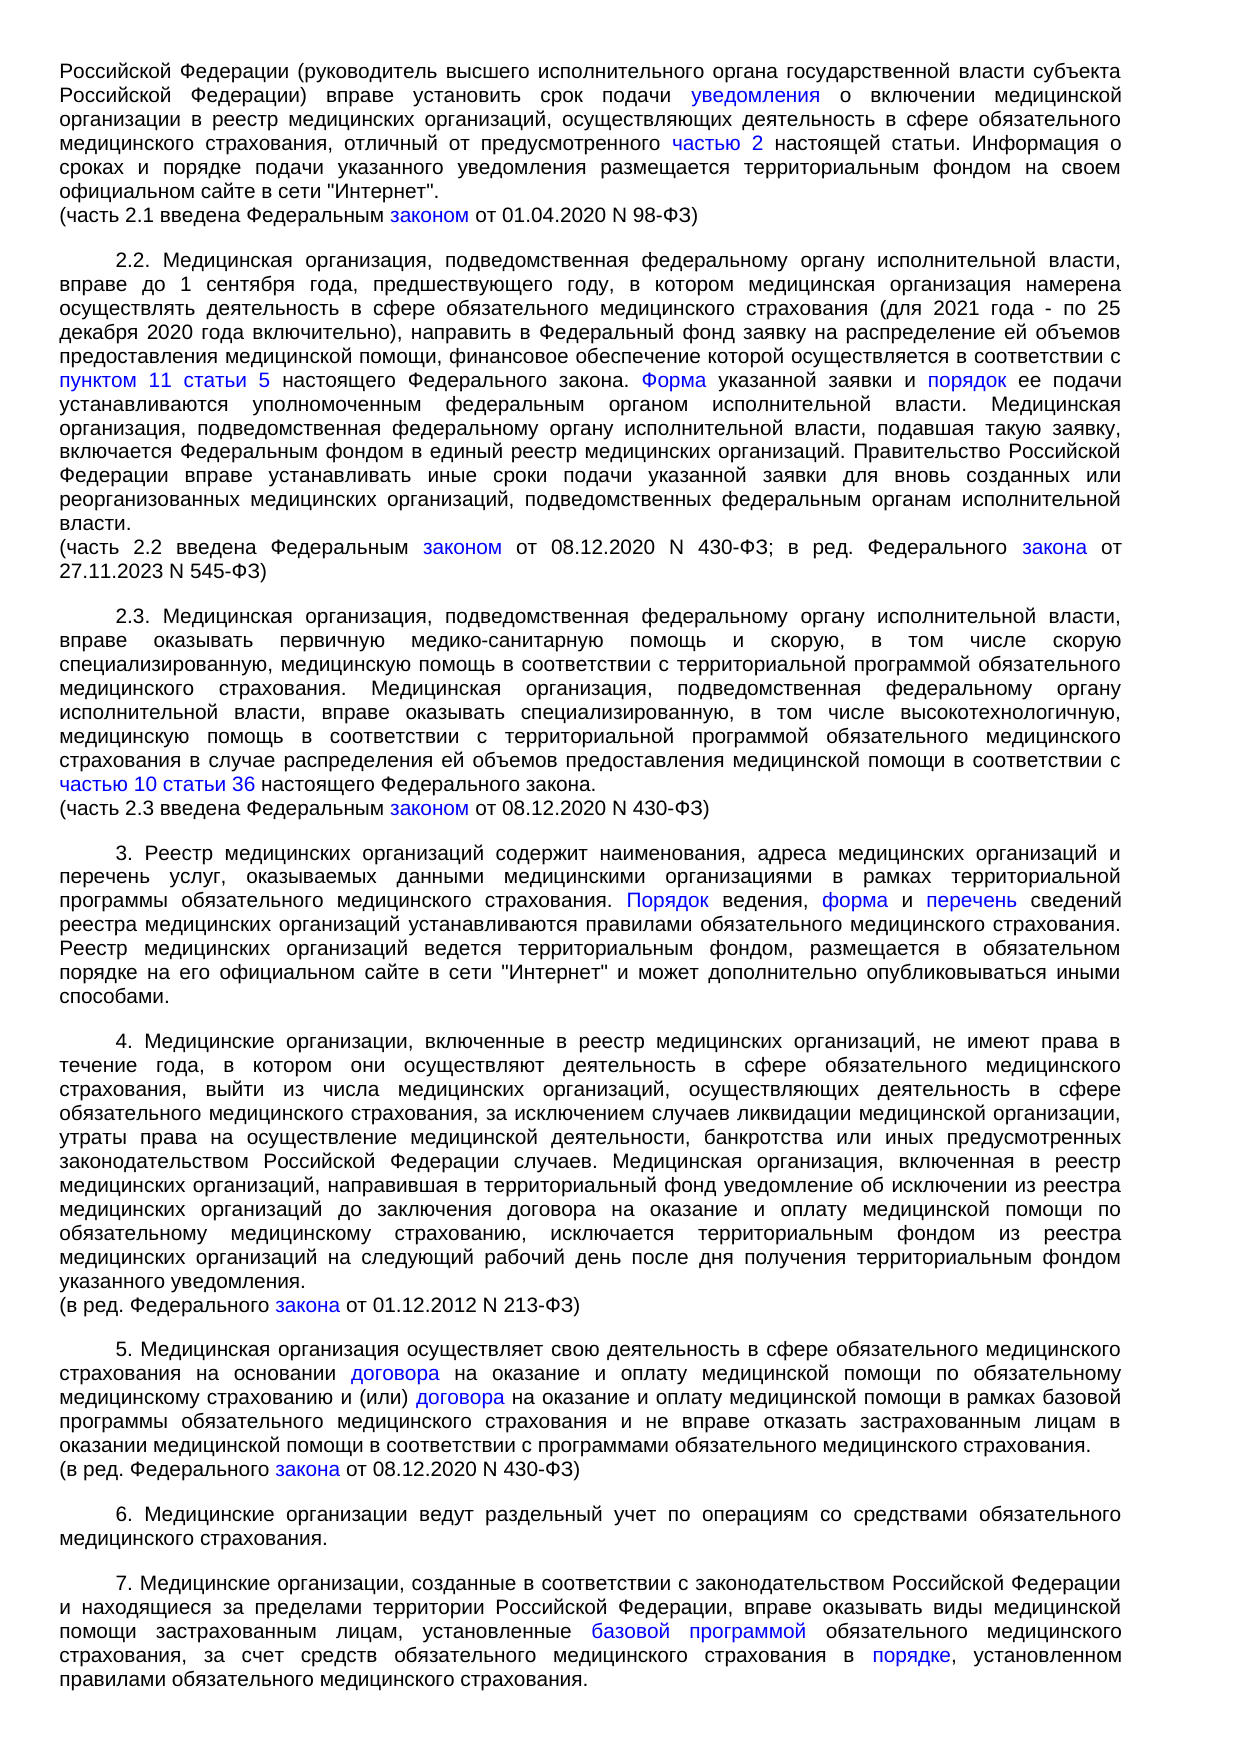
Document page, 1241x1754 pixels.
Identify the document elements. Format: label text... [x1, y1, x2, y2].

text (в ред. Федерального закона от 01.12.2012 N 213-ФЗ) [59, 1292, 1122, 1316]
text (в ред. Федерального закона от 08.12.2020 N 430-ФЗ) [59, 1457, 1122, 1481]
text 6. Медицинские организации ведут раздельный учет по операциям со средствами обязательного медицинского страхования. [59, 1502, 1122, 1550]
text 4. Медицинские организации, включенные в реестр медицинских организаций, не имеют права в течение года, в котором они осуществляют деятельность в сфере обязательного медицинского страхования, выйти из числа медицинских организаций, осуществляющих деятельность в сфере обязательного медицинского страхования, за исключением случаев ликвидации медицинской организации, утраты права на осуществление медицинской деятельности, банкротства или иных предусмотренных законодательством Российской Федерации случаев. Медицинская организация, включенная в реестр медицинских организаций, направившая в территориальный фонд уведомление об исключении из реестра медицинских организаций до заключения договора на оказание и оплату медицинской помощи по обязательному медицинскому страхованию, исключается территориальным фондом из реестра медицинских организаций на следующий рабочий день после дня получения территориальным фондом указанного уведомления. [59, 1029, 1122, 1292]
text (часть 2.2 введена Федеральным законом от 08.12.2020 N 430-ФЗ; в ред. Федерального закона от 27.11.2023 N 545-ФЗ) [59, 535, 1122, 583]
text 5. Медицинская организация осуществляет свою деятельность в сфере обязательного медицинского страхования на основании договора на оказание и оплату медицинской помощи по обязательному медицинскому страхованию и (или) договора на оказание и оплату медицинской помощи в рамках базовой программы обязательного медицинского страхования и не вправе отказать застрахованным лицам в оказании медицинской помощи в соответствии с программами обязательного медицинского страхования. [59, 1337, 1122, 1457]
text 2.3. Медицинская организация, подведомственная федеральному органу исполнительной власти, вправе оказывать первичную медико-санитарную помощь и скорую, в том числе скорую специализированную, медицинскую помощь в соответствии с территориальной программой обязательного медицинского страхования. Медицинская организация, подведомственная федеральному органу исполнительной власти, вправе оказывать специализированную, в том числе высокотехнологичную, медицинскую помощь в соответствии с территориальной программой обязательного медицинского страхования в случае распределения ей объемов предоставления медицинской помощи в соответствии с частью 10 статьи 36 настоящего Федерального закона. [59, 604, 1122, 796]
text 7. Медицинские организации, созданные в соответствии с законодательством Российской Федерации и находящиеся за пределами территории Российской Федерации, вправе оказывать виды медицинской помощи застрахованным лицам, установленные базовой программой обязательного медицинского страхования, за счет средств обязательного медицинского страхования в порядке, установленном правилами обязательного медицинского страхования. [59, 1571, 1122, 1690]
text 2.2. Медицинская организация, подведомственная федеральному органу исполнительной власти, вправе до 1 сентября года, предшествующего году, в котором медицинская организация намерена осуществлять деятельность в сфере обязательного медицинского страхования (для 2021 года - по 25 декабря 2020 года включительно), направить в Федеральный фонд заявку на распределение ей объемов предоставления медицинской помощи, финансовое обеспечение которой осуществляется в соответствии с пунктом 11 статьи 5 настоящего Федерального закона. Форма указанной заявки и порядок ее подачи устанавливаются уполномоченным федеральным органом исполнительной власти. Медицинская организация, подведомственная федеральному органу исполнительной власти, подавшая такую заявку, включается Федеральным фондом в единый реестр медицинских организаций. Правительство Российской Федерации вправе устанавливать иные сроки подачи указанной заявки для вновь созданных или реорганизованных медицинских организаций, подведомственных федеральным органам исполнительной власти. [59, 248, 1122, 535]
text (часть 2.3 введена Федеральным законом от 08.12.2020 N 430-ФЗ) [59, 796, 1122, 819]
text (часть 2.1 введена Федеральным законом от 01.04.2020 N 98-ФЗ) [59, 203, 1122, 227]
text 3. Реестр медицинских организаций содержит наименования, адреса медицинских организаций и перечень услуг, оказываемых данными медицинскими организациями в рамках территориальной программы обязательного медицинского страхования. Порядок ведения, форма и перечень сведений реестра медицинских организаций устанавливаются правилами обязательного медицинского страхования. Реестр медицинских организаций ведется территориальным фондом, размещается в обязательном порядке на его официальном сайте в сети "Интернет" и может дополнительно опубликовываться иными способами. [59, 840, 1122, 1008]
